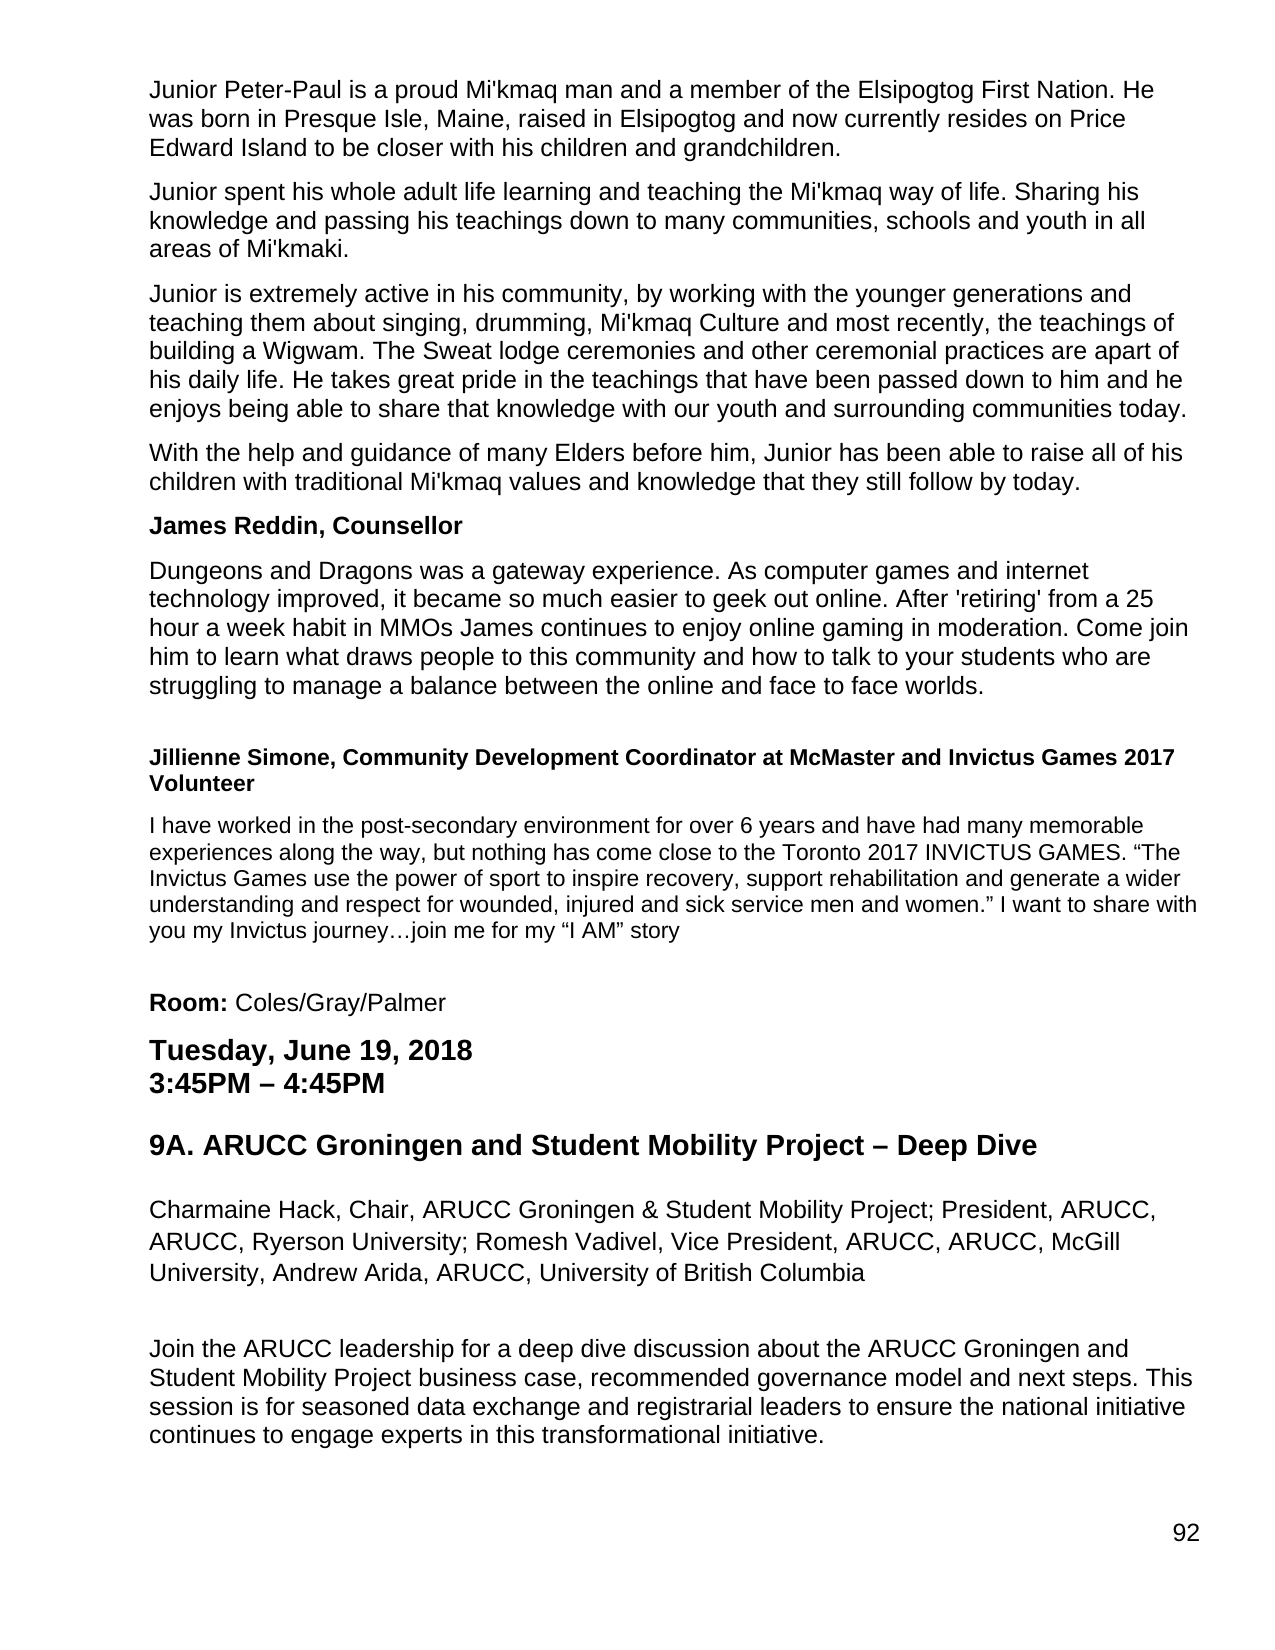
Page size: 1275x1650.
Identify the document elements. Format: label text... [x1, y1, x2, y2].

text Room: Coles/Gray/Palmer [74, 988, 1200, 1017]
text Jillienne Simone, Community Development Coordinator at McMaster and Invictus Games 2017 Volunteer [149, 744, 1200, 796]
text Tuesday, June 19, 2018 [74, 1033, 1200, 1066]
text I have worked in the post-secondary environment for over 6 years and have had many memorable experiences along the way, but nothing has come close to the Toronto 2017 INVICTUS GAMES. “The Invictus Games use the power of sport to inspire recovery, support rehabilitation and generate a wider understanding and respect for wounded, injured and sick service men and women.” I want to share with you my Invictus journey…join me for my “I AM” story [149, 812, 1200, 944]
text 3:45PM – 4:45PM [149, 1066, 1200, 1100]
text With the help and guidance of many Elders before him, Junior has been able to raise all of his children with traditional Mi'kmaq values and knowledge that they still follow by today. [149, 438, 1200, 496]
text Join the ARUCC leadership for a deep dive discussion about the ARUCC Groningen and Student Mobility Project business case, recommended governance model and next steps. This session is for seasoned data exchange and registrarial leaders to ensure the national initiative continues to engage experts in this transformational initiative. [149, 1334, 1200, 1449]
text James Reddin, Counsellor [74, 511, 1200, 540]
text Junior is extremely active in his community, by working with the younger generations and teaching them about singing, drumming, Mi'kmaq Culture and most recently, the teachings of building a Wigwam. The Sweat lodge ceremonies and other ceremonial practices are apart of his daily life. He takes great pride in the teachings that have been passed down to him and he enjoys being able to share that knowledge with our youth and surrounding communities today. [149, 279, 1200, 422]
text Dungeons and Dragons was a gateway experience. As computer games and internet technology improved, it became so much easier to geek out online. After 'retiring' from a 25 hour a week habit in MMOs James continues to enjoy online gaming in moderation. Come join him to learn what draws people to this community and how to talk to your students who are struggling to manage a balance between the online and face to face worlds. [149, 556, 1200, 699]
list Charmaine Hack, Chair, ARUCC Groningen & Student Mobility Project; President, ARUCC, ARUCC, Ryerson University; Romesh Vadivel, Vice President, ARUCC, ARUCC, McGill University, Andrew Arida, ARUCC, University of British Columbia [149, 1196, 1200, 1286]
text 9A. ARUCC Groningen and Student Mobility Project – Deep Dive [149, 1128, 1200, 1162]
text Junior spent his whole adult life learning and teaching the Mi'kmaq way of life. Sharing his knowledge and passing his teachings down to many communities, schools and youth in all areas of Mi'kmaki. [149, 177, 1200, 263]
text Junior Peter-Paul is a proud Mi'kmaq man and a member of the Elsipogtog First Nation. He was born in Presque Isle, Maine, raised in Elsipogtog and now currently resides on Price Edward Island to be closer with his children and grandchildren. [149, 75, 1200, 161]
